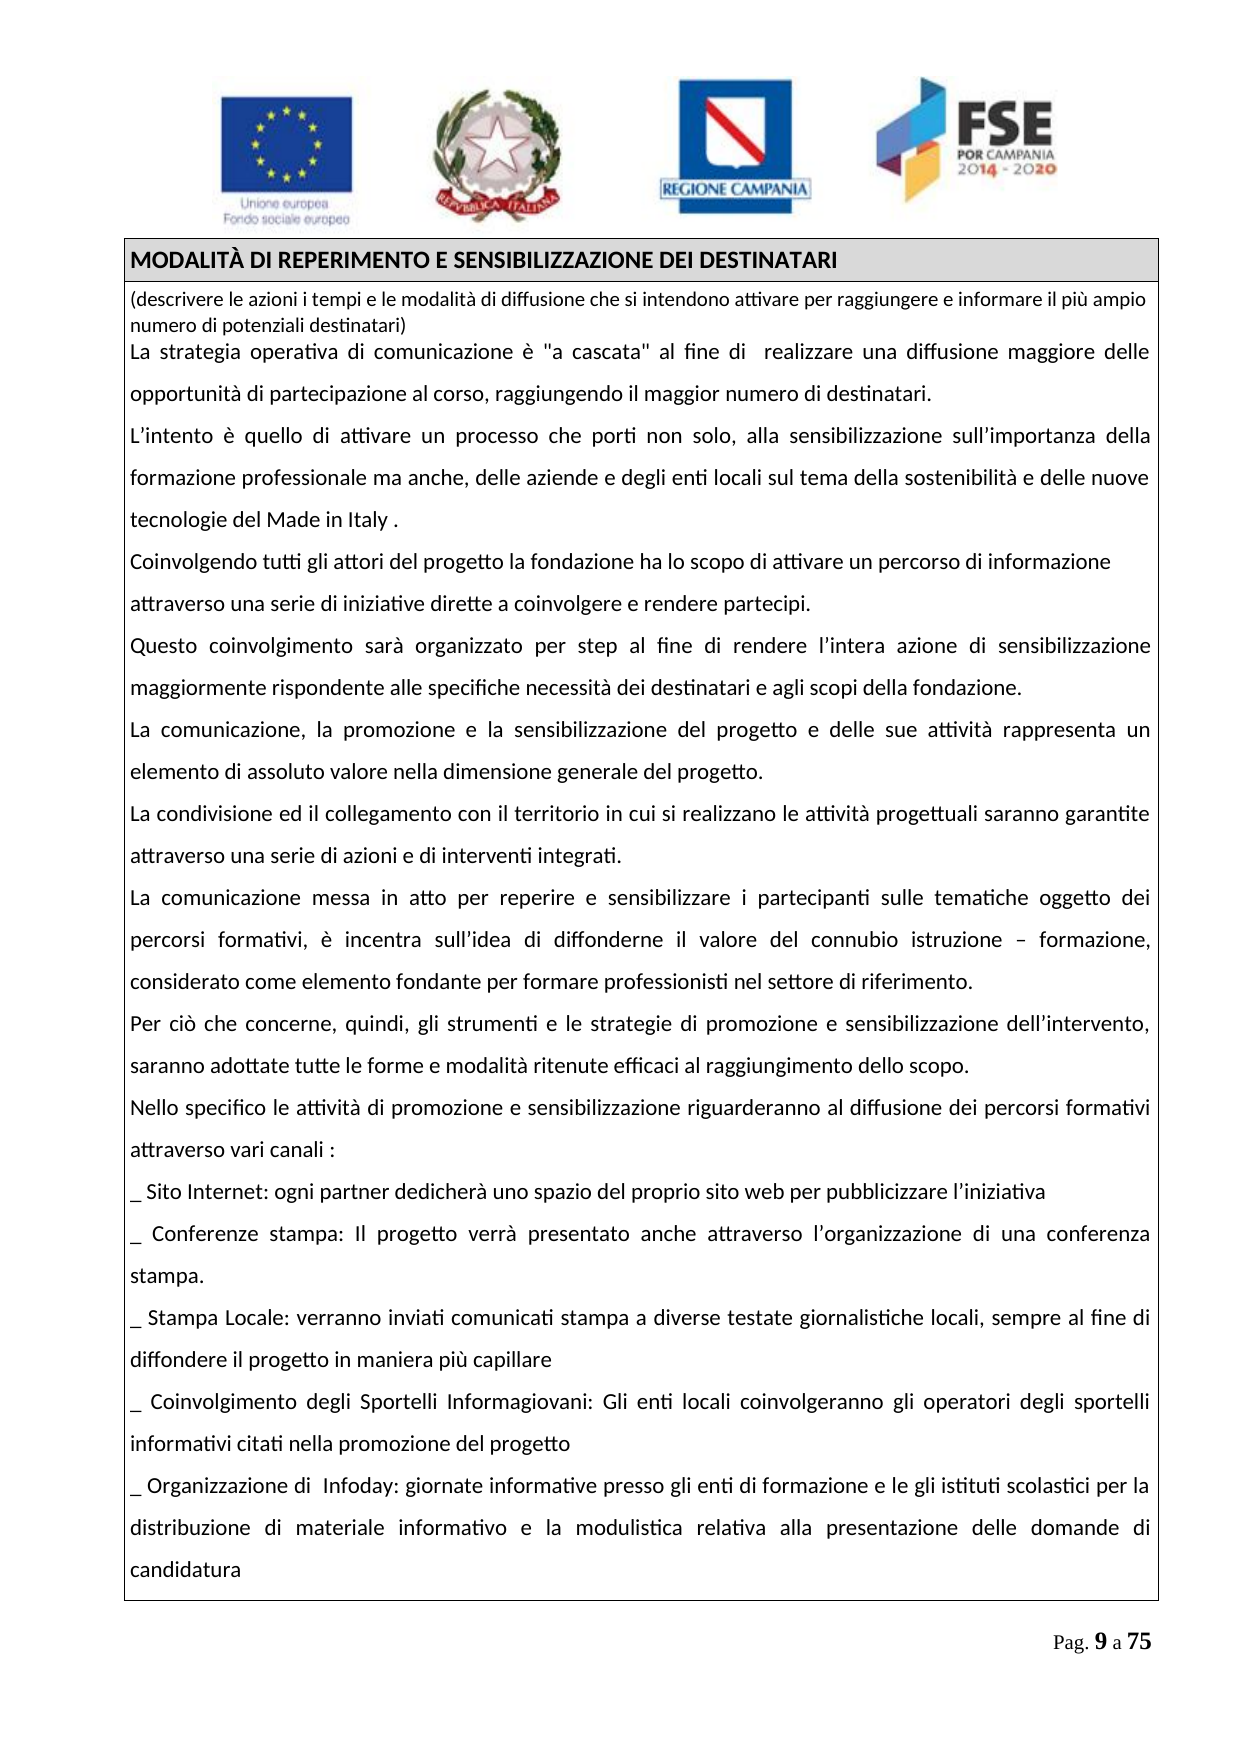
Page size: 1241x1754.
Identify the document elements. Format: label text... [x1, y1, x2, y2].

picture [212, 76, 1058, 238]
table_header MODALITÀ DI REPERIMENTO E SENSIBILIZZAZIONE DEI DESTINATARI [125, 239, 1158, 281]
